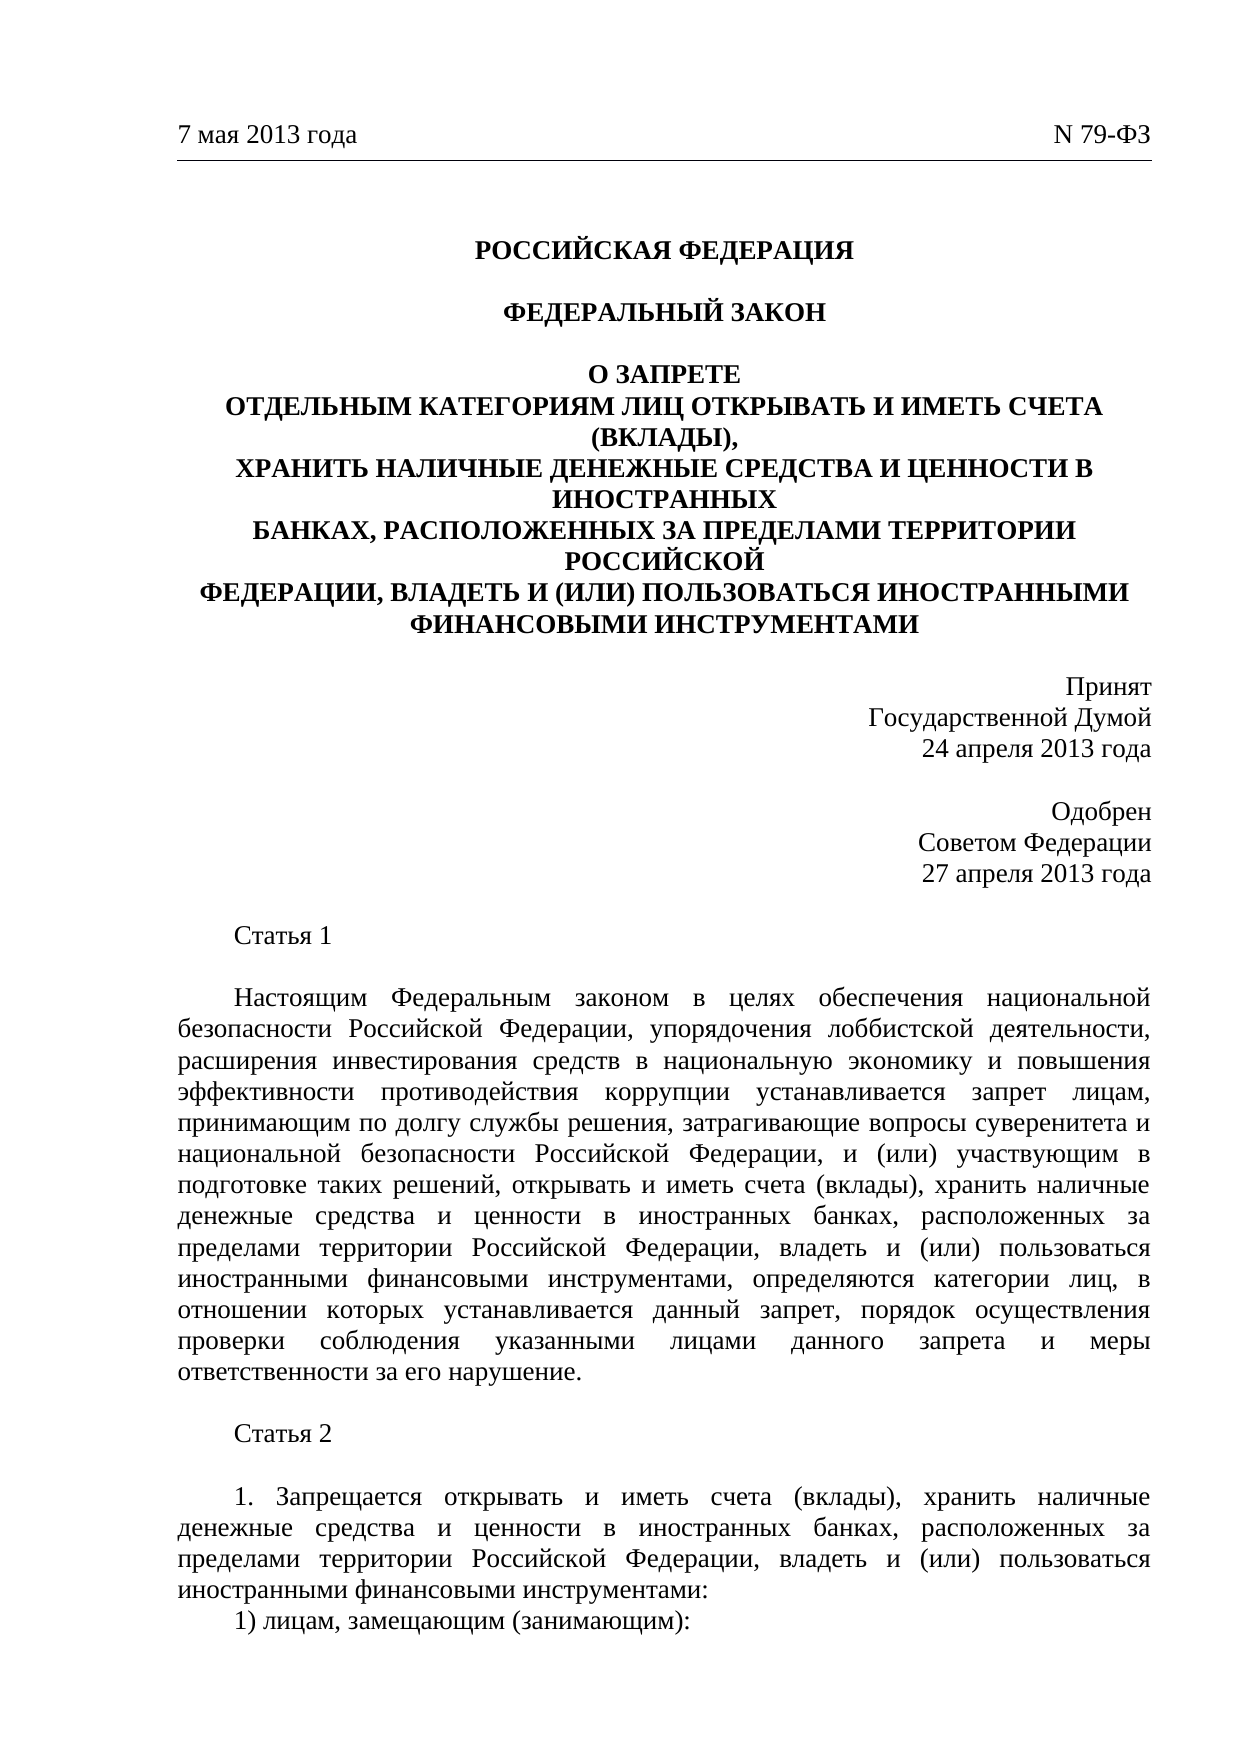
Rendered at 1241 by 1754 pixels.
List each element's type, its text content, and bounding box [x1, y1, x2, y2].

text 1) лицам, замещающим (занимающим): [177, 1604, 1152, 1636]
text Государственной Думой [177, 701, 1152, 732]
text 1. Запрещается открывать и иметь счета (вклады), хранить наличные денежные средства и ценности в иностранных банках, расположенных за пределами территории Российской Федерации, владеть и (или) пользоваться иностранными финансовыми инструментами: [177, 1480, 1152, 1604]
text Статья 2 [177, 1417, 1152, 1449]
title ФЕДЕРАЛЬНЫЙ ЗАКОН [177, 296, 1152, 327]
title ФИНАНСОВЫМИ ИНСТРУМЕНТАМИ [177, 608, 1152, 639]
text Статья 1 [177, 919, 1152, 950]
text 24 апреля 2013 года [177, 732, 1152, 763]
title О ЗАПРЕТЕ [177, 358, 1152, 390]
title БАНКАХ, РАСПОЛОЖЕННЫХ ЗА ПРЕДЕЛАМИ ТЕРРИТОРИИ РОССИЙСКОЙ [177, 514, 1152, 577]
text 27 апреля 2013 года [177, 857, 1152, 888]
table_header 7 мая 2013 года [176, 118, 663, 149]
title ФЕДЕРАЦИИ, ВЛАДЕТЬ И (ИЛИ) ПОЛЬЗОВАТЬСЯ ИНОСТРАННЫМИ [177, 577, 1152, 608]
title РОССИЙСКАЯ ФЕДЕРАЦИЯ [177, 234, 1152, 265]
text Одобрен [177, 794, 1152, 826]
text Принят [177, 670, 1152, 701]
text Настоящим Федеральным законом в целях обеспечения национальной безопасности Российской Федерации, упорядочения лоббистской деятельности, расширения инвестирования средств в национальную экономику и повышения эффективности противодействия коррупции устанавливается запрет лицам, принимающим по долгу службы решения, затрагивающие вопросы суверенитета и национальной безопасности Российской Федерации, и (или) участвующим в подготовке таких решений, открывать и иметь счета (вклады), хранить наличные денежные средства и ценности в иностранных банках, расположенных за пределами территории Российской Федерации, владеть и (или) пользоваться иностранными финансовыми инструментами, определяются категории лиц, в отношении которых устанавливается данный запрет, порядок осуществления проверки соблюдения указанными лицами данного запрета и меры ответственности за его нарушение. [177, 981, 1152, 1386]
text Советом Федерации [177, 826, 1152, 857]
title ХРАНИТЬ НАЛИЧНЫЕ ДЕНЕЖНЫЕ СРЕДСТВА И ЦЕННОСТИ В ИНОСТРАННЫХ [177, 452, 1152, 514]
table_header N 79-ФЗ [663, 118, 1151, 149]
title ОТДЕЛЬНЫМ КАТЕГОРИЯМ ЛИЦ ОТКРЫВАТЬ И ИМЕТЬ СЧЕТА (ВКЛАДЫ), [177, 390, 1152, 452]
